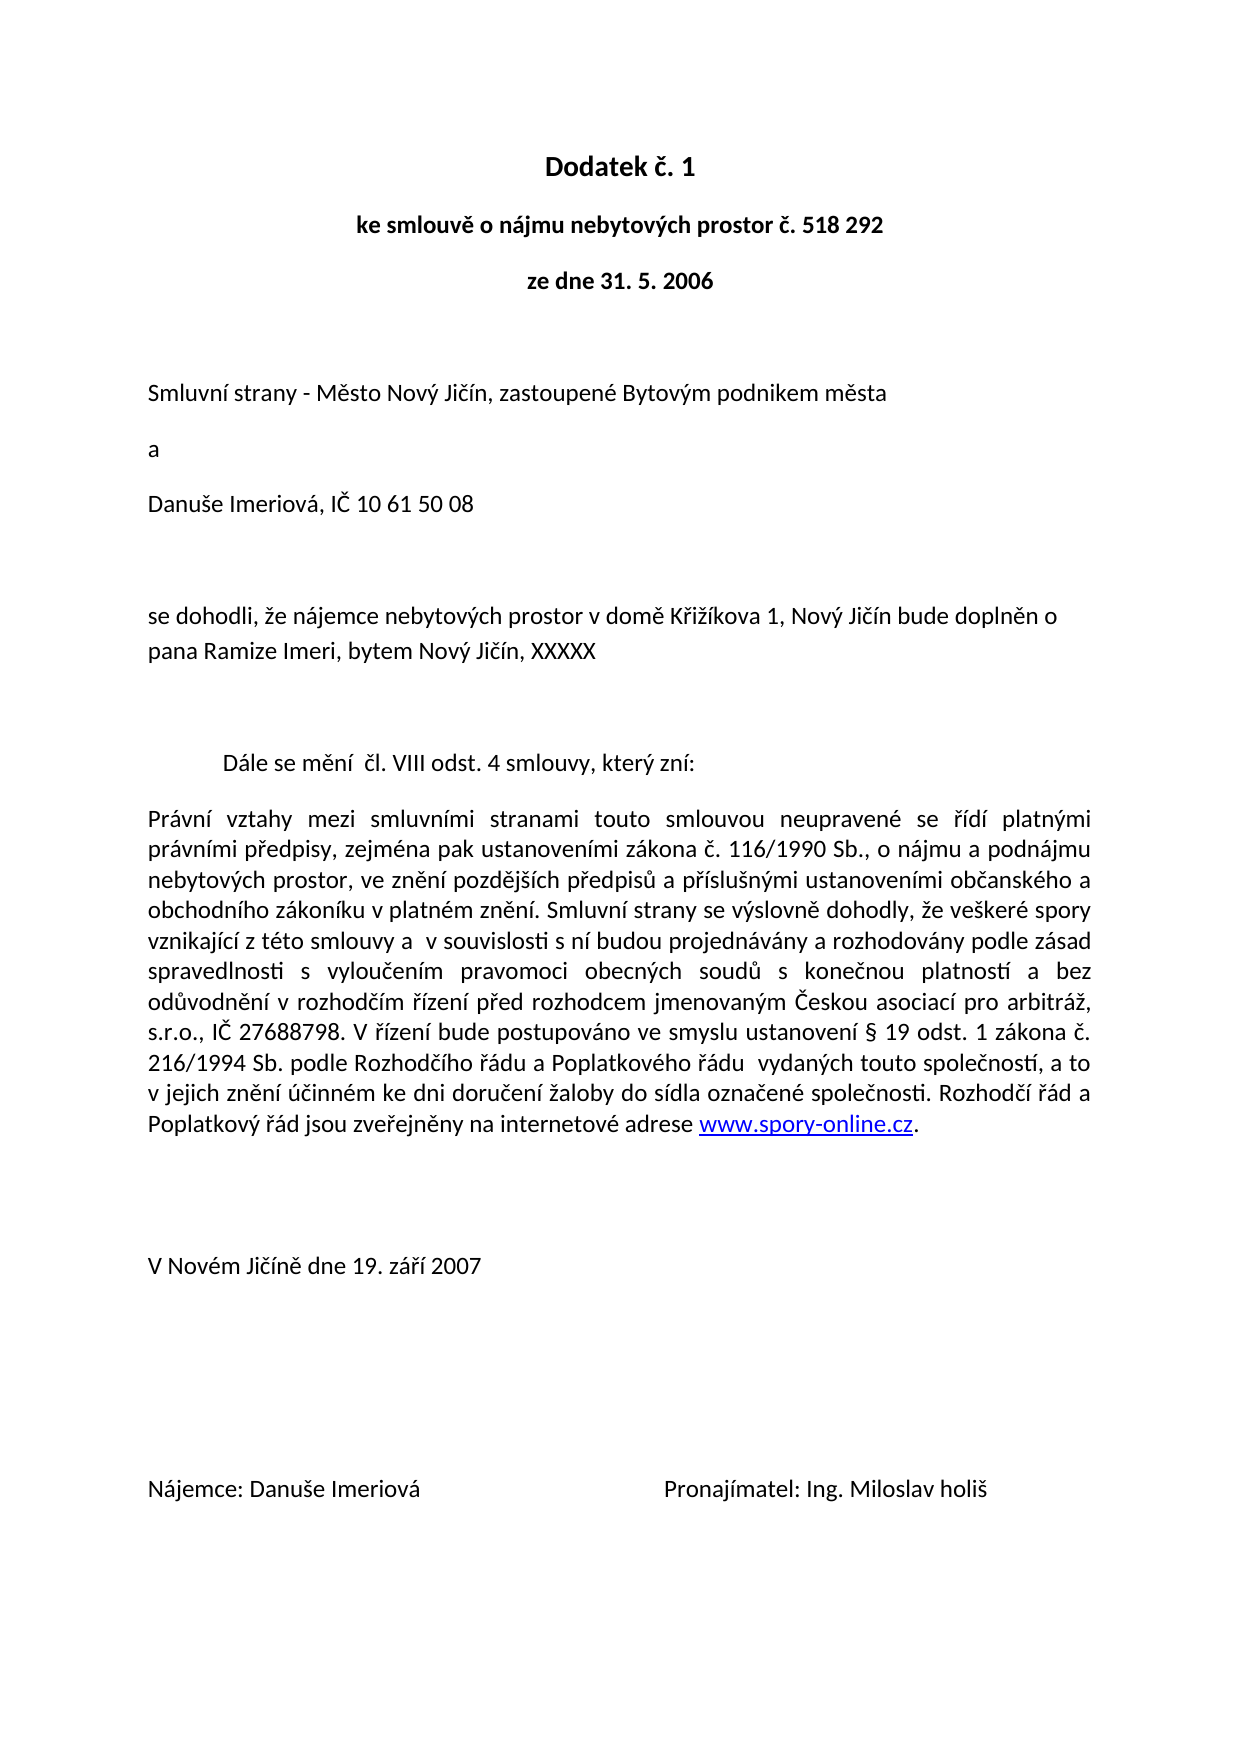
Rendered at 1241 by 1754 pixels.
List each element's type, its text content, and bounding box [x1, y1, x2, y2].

text se dohodli, že nájemce nebytových prostor v domě Křižíkova 1, Nový Jičín bude doplněn o pana Ramize Imeri, bytem Nový Jičín, XXXXX [148, 600, 1093, 666]
text a [148, 433, 1093, 463]
text Právní vztahy mezi smluvními stranami touto smlouvou neupravené se řídí platnými právními předpisy, zejména pak ustanoveními zákona č. 116/1990 Sb., o nájmu a podnájmu nebytových prostor, ve znění pozdějších předpisů a příslušnými ustanoveními občanského a obchodního zákoníku v platném znění. Smluvní strany se výslovně dohodly, že veškeré spory vznikající z této smlouvy a v souvislosti s ní budou projednávány a rozhodovány podle zásad spravedlnosti s vyloučením pravomoci obecných soudů s konečnou platností a bez odůvodnění v rozhodčím řízení před rozhodcem jmenovaným Českou asociací pro arbitráž, s.r.o., IČ 27688798. V řízení bude postupováno ve smyslu ustanovení § 19 odst. 1 zákona č. 216/1994 Sb. podle Rozhodčího řádu a Poplatkového řádu vydaných touto společností, a to v jejich znění účinném ke dni doručení žaloby do sídla označené společnosti. Rozhodčí řád a Poplatkový řád jsou zveřejněny na internetové adrese www.spory-online.cz. [148, 803, 1093, 1138]
text Dodatek č. 1 [148, 148, 1093, 183]
text ze dne 31. 5. 2006 [148, 265, 1093, 296]
text Smluvní strany - Město Nový Jičín, zastoupené Bytovým podnikem města [148, 377, 1093, 407]
text Nájemce: Danuše Imeriová Pronajímatel: Ing. Miloslav holiš [148, 1473, 1093, 1504]
text Danuše Imeriová, IČ 10 61 50 08 [148, 488, 1093, 519]
text ke smlouvě o nájmu nebytových prostor č. 518 292 [148, 209, 1093, 240]
list Dále se mění čl. VIII odst. 4 smlouvy, který zní: [223, 747, 1093, 777]
text V Novém Jičíně dne 19. září 2007 [148, 1250, 1093, 1281]
